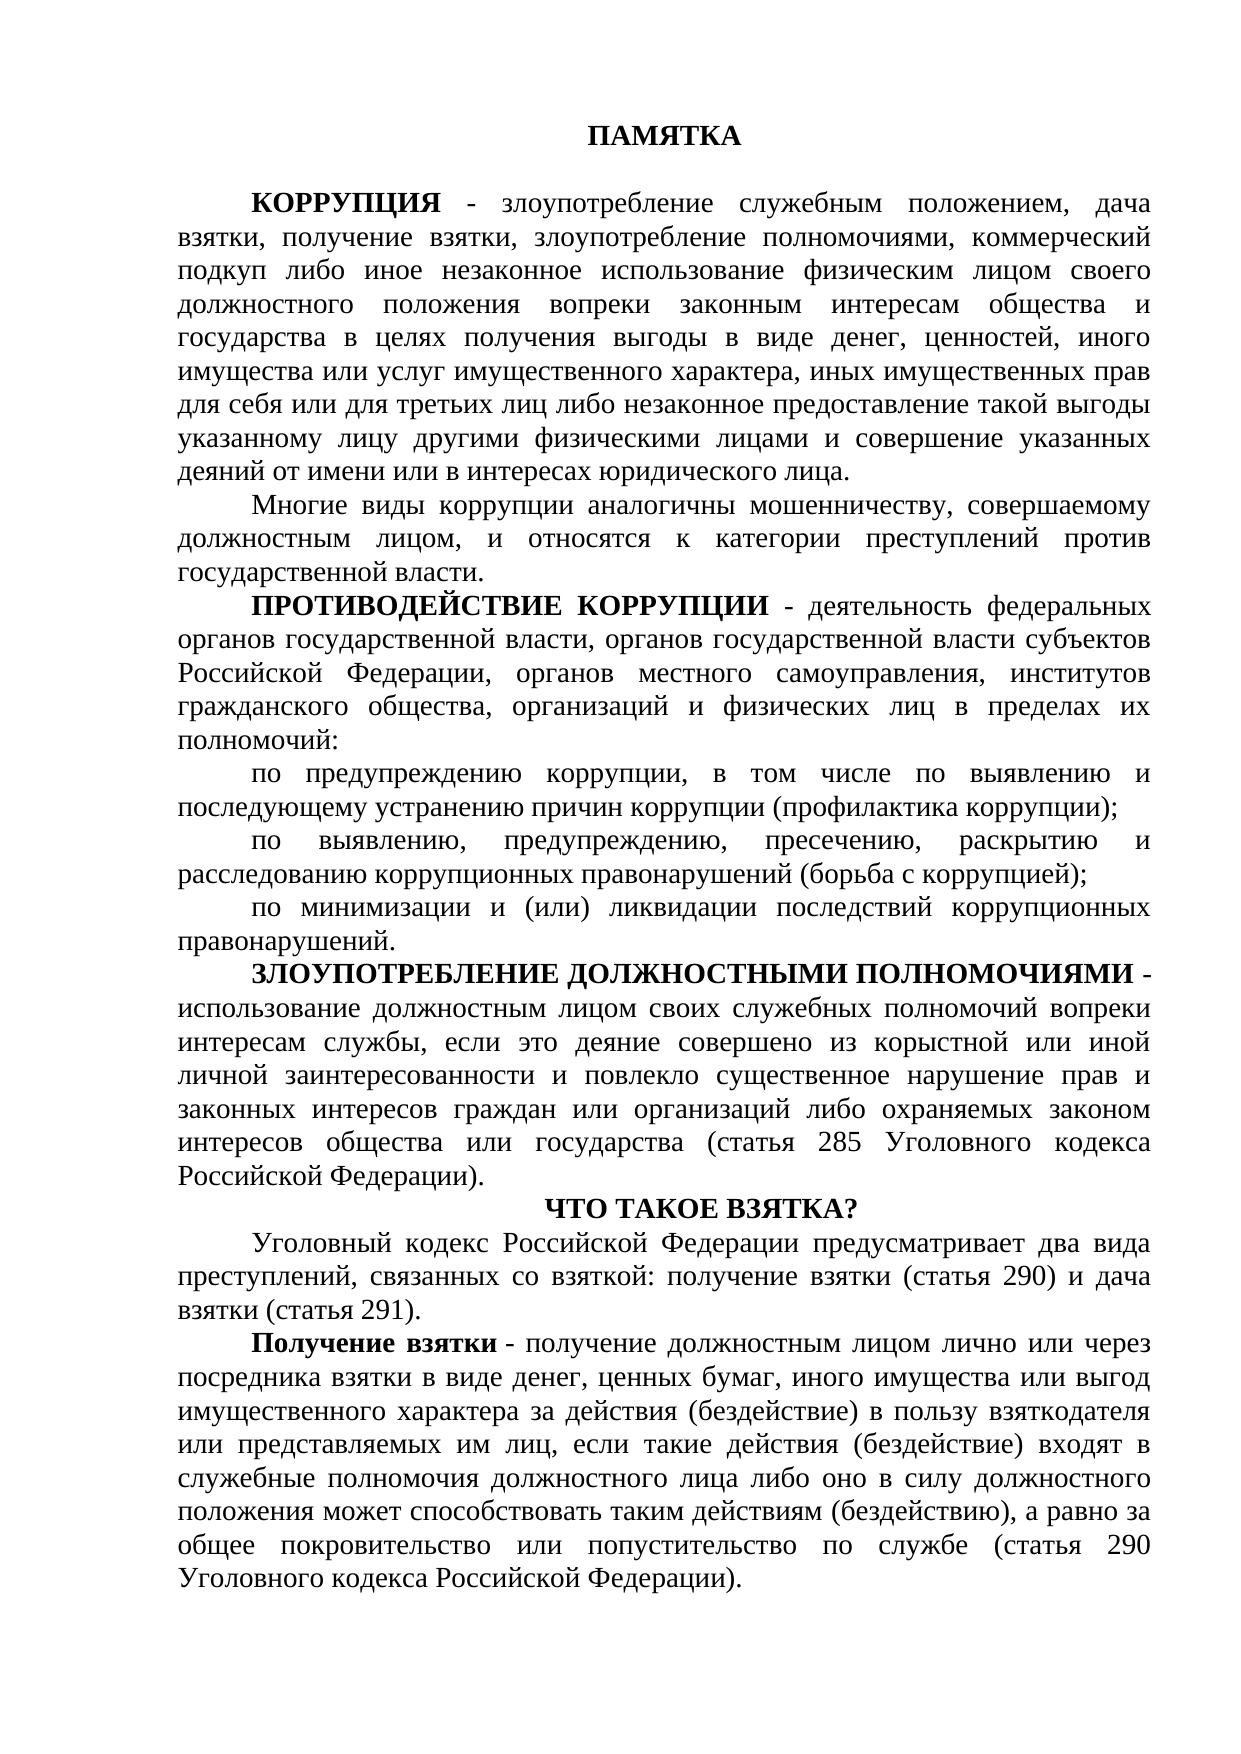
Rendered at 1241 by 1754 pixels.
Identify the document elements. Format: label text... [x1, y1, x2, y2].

text по минимизации и (или) ликвидации последствий коррупционных правонарушений. [177, 889, 1152, 957]
text по предупреждению коррупции, в том числе по выявлению и последующему устранению причин коррупции (профилактика коррупции); [177, 755, 1152, 822]
text по выявлению, предупреждению, пресечению, раскрытию и расследованию коррупционных правонарушений (борьба с коррупцией); [177, 822, 1152, 889]
text Получение взятки - получение должностным лицом лично или через посредника взятки в виде денег, ценных бумаг, иного имущества или выгод имущественного характера за действия (бездействие) в пользу взяткодателя или представляемых им лиц, если такие действия (бездействие) входят в служебные полномочия должностного лица либо оно в силу должностного положения может способствовать таким действиям (бездействию), а равно за общее покровительство или попустительство по службе (статья 290 Уголовного кодекса Российской Федерации). [177, 1326, 1152, 1594]
text КОРРУПЦИЯ - злоупотребление служебным положением, дача взятки, получение взятки, злоупотребление полномочиями, коммерческий подкуп либо иное незаконное использование физическим лицом своего должностного положения вопреки законным интересам общества и государства в целях получения выгоды в виде денег, ценностей, иного имущества или услуг имущественного характера, иных имущественных прав для себя или для третьих лиц либо незаконное предоставление такой выгоды указанному лицу другими физическими лицами и совершение указанных деяний от имени или в интересах юридического лица. [177, 185, 1152, 487]
text Уголовный кодекс Российской Федерации предусматривает два вида преступлений, связанных со взяткой: получение взятки (статья 290) и дача взятки (статья 291). [177, 1225, 1152, 1326]
text ЧТО ТАКОЕ ВЗЯТКА? [177, 1191, 1152, 1225]
text ПАМЯТКА [177, 118, 1152, 152]
text ЗЛОУПОТРЕБЛЕНИЕ ДОЛЖНОСТНЫМИ ПОЛНОМОЧИЯМИ - использование должностным лицом своих служебных полномочий вопреки интересам службы, если это деяние совершено из корыстной или иной личной заинтересованности и повлекло существенное нарушение прав и законных интересов граждан или организаций либо охраняемых законом интересов общества или государства (статья 285 Уголовного кодекса Российской Федерации). [177, 957, 1152, 1191]
text ПРОТИВОДЕЙСТВИЕ КОРРУПЦИИ - деятельность федеральных органов государственной власти, органов государственной власти субъектов Российской Федерации, органов местного самоуправления, институтов гражданского общества, организаций и физических лиц в пределах их полномочий: [177, 588, 1152, 755]
text Многие виды коррупции аналогичны мошенничеству, совершаемому должностным лицом, и относятся к категории преступлений против государственной власти. [177, 487, 1152, 588]
